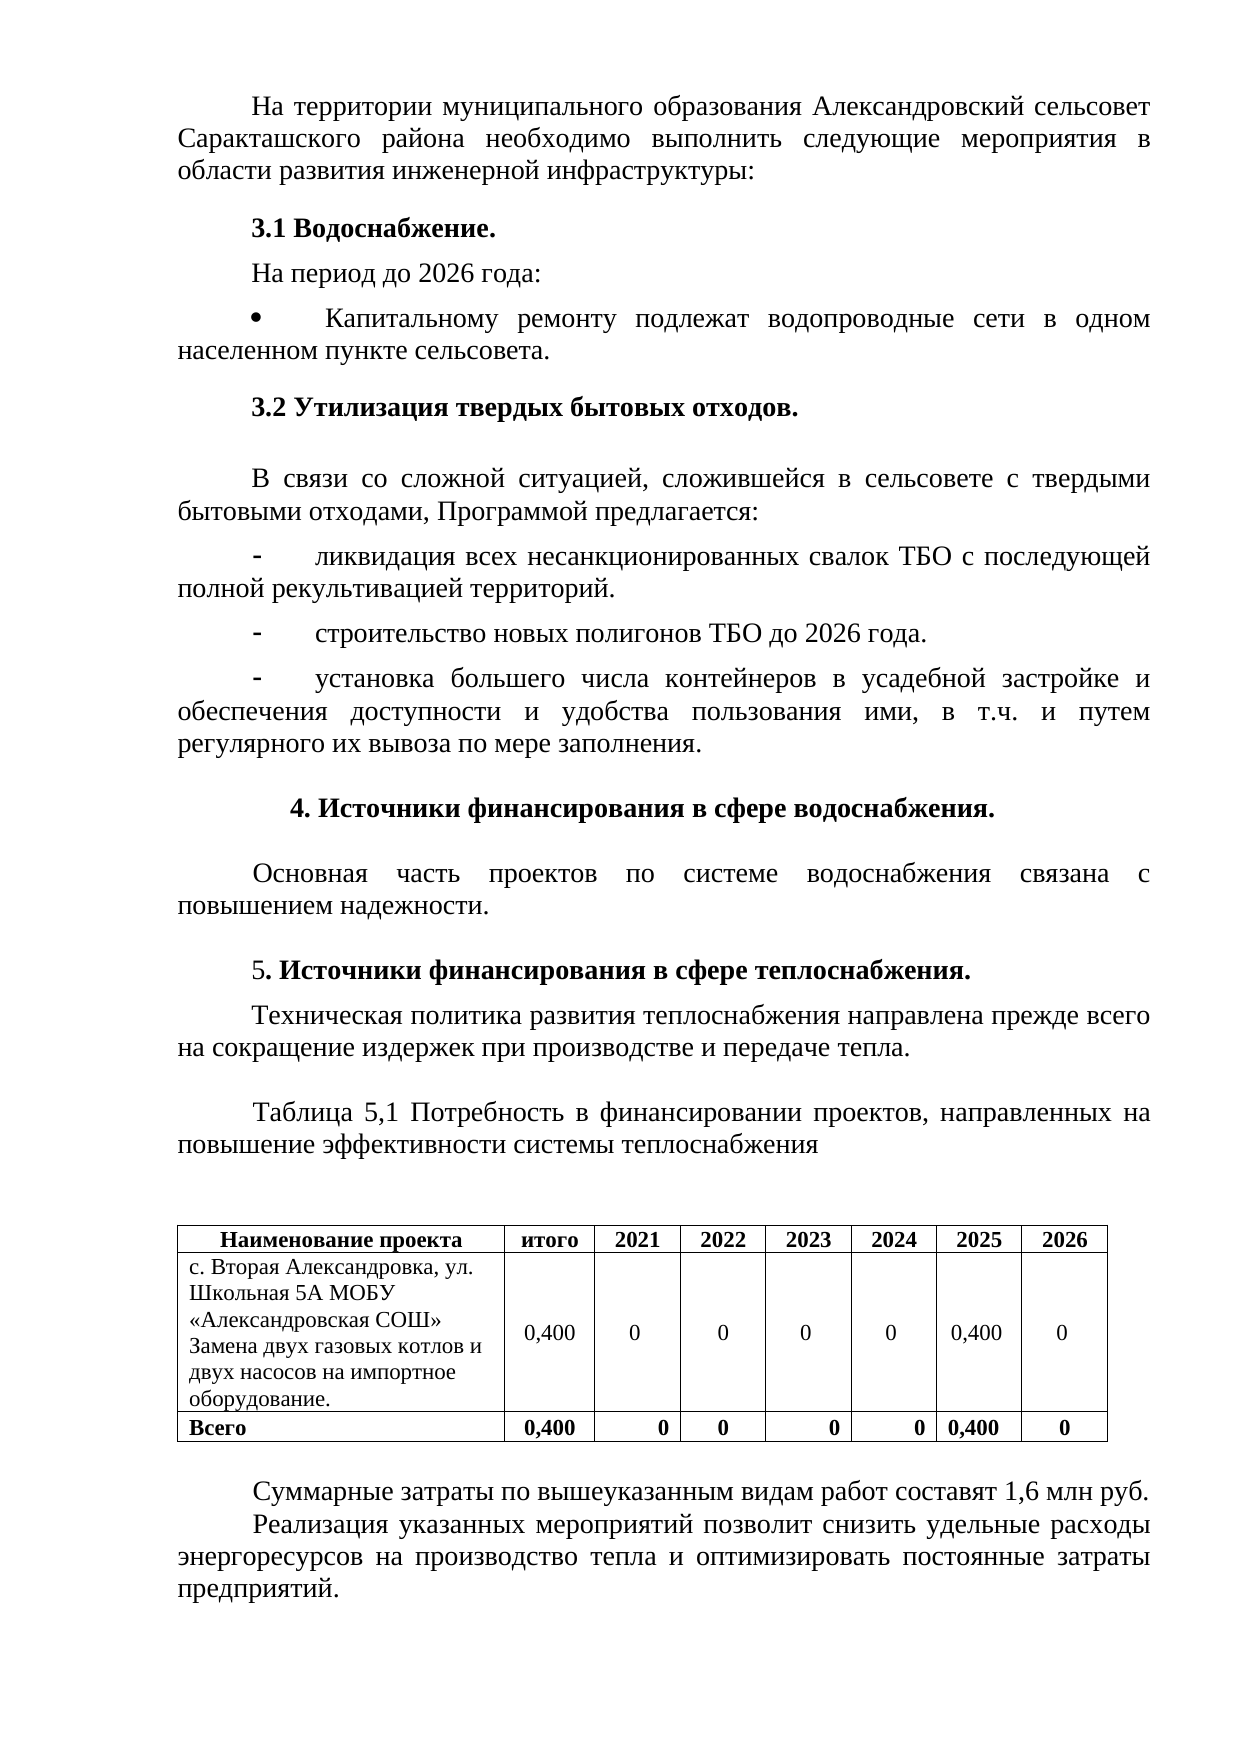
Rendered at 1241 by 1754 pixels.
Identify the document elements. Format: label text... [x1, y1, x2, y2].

table_header 2021 [595, 1226, 680, 1252]
table_header итого [505, 1226, 594, 1252]
text Таблица 5,1 Потребность в финансировании проектов, направленных на повышение эффективности системы теплоснабжения [177, 1095, 1152, 1160]
list На период до 2026 года: [177, 256, 1152, 288]
table_cell 0 [595, 1253, 680, 1411]
table_cell 0 [681, 1253, 765, 1411]
subtitle 3.1 Водоснабжение. [177, 211, 1152, 243]
table_cell 0,400 [937, 1412, 1021, 1441]
table_cell 0 [681, 1412, 765, 1441]
table_header 2024 [852, 1226, 936, 1252]
table_cell 0 [1022, 1253, 1107, 1411]
table_cell 0 [852, 1412, 936, 1441]
text 4. Источники финансирования в сфере водоснабжения. [290, 791, 1152, 823]
table_cell 0 [766, 1412, 851, 1441]
table_header 2023 [766, 1226, 851, 1252]
text Суммарные затраты по вышеуказанным видам работ составят 1,6 млн руб. [177, 1474, 1152, 1507]
table_cell 0,400 [505, 1412, 594, 1441]
table_header 2022 [681, 1226, 765, 1252]
table_cell 0,400 [937, 1253, 1021, 1411]
table_header Наименование проекта [178, 1226, 504, 1252]
table_cell 0 [766, 1253, 851, 1411]
text Техническая политика развития теплоснабжения направлена прежде всего на сокращение издержек при производстве и передаче тепла. [177, 998, 1152, 1063]
list строительство новых полигонов ТБО до 2026 года. [177, 616, 1152, 649]
text Основная часть проектов по системе водоснабжения связана с повышением надежности. [177, 856, 1152, 921]
table_cell 0 [595, 1412, 680, 1441]
text В связи со сложной ситуацией, сложившейся в сельсовете с твердыми бытовыми отходами, Программой предлагается: [177, 462, 1152, 526]
subtitle 3.2 Утилизация твердых бытовых отходов. [177, 391, 1152, 423]
table_cell с. Вторая Александровка, ул. Школьная 5А МОБУ «Александровская СОШ» Замена двух газовых котлов и двух насосов на импортное оборудование. [178, 1253, 504, 1411]
table_cell 0 [852, 1253, 936, 1411]
text Реализация указанных мероприятий позволит снизить удельные расходы энергоресурсов на производство тепла и оптимизировать постоянные затраты предприятий. [177, 1507, 1152, 1604]
table_header 2026 [1022, 1226, 1107, 1252]
text На территории муниципального образования Александровский сельсовет Саракташского района необходимо выполнить следующие мероприятия в области развития инженерной инфраструктуры: [177, 89, 1152, 186]
text 5. Источники финансирования в сфере теплоснабжения. [177, 953, 1152, 985]
table_header 2025 [937, 1226, 1021, 1252]
table_cell Всего [178, 1412, 504, 1441]
table_cell 0,400 [505, 1253, 594, 1411]
list установка большего числа контейнеров в усадебной застройке и обеспечения доступности и удобства пользования ими, в т.ч. и путем регулярного их вывоза по мере заполнения. [177, 661, 1152, 758]
list Капитальному ремонту подлежат водопроводные сети в одном населенном пункте сельсовета. [177, 301, 1152, 366]
list ликвидация всех несанкционированных свалок ТБО с последующей полной рекультивацией территорий. [177, 539, 1152, 604]
table_cell 0 [1022, 1412, 1107, 1441]
